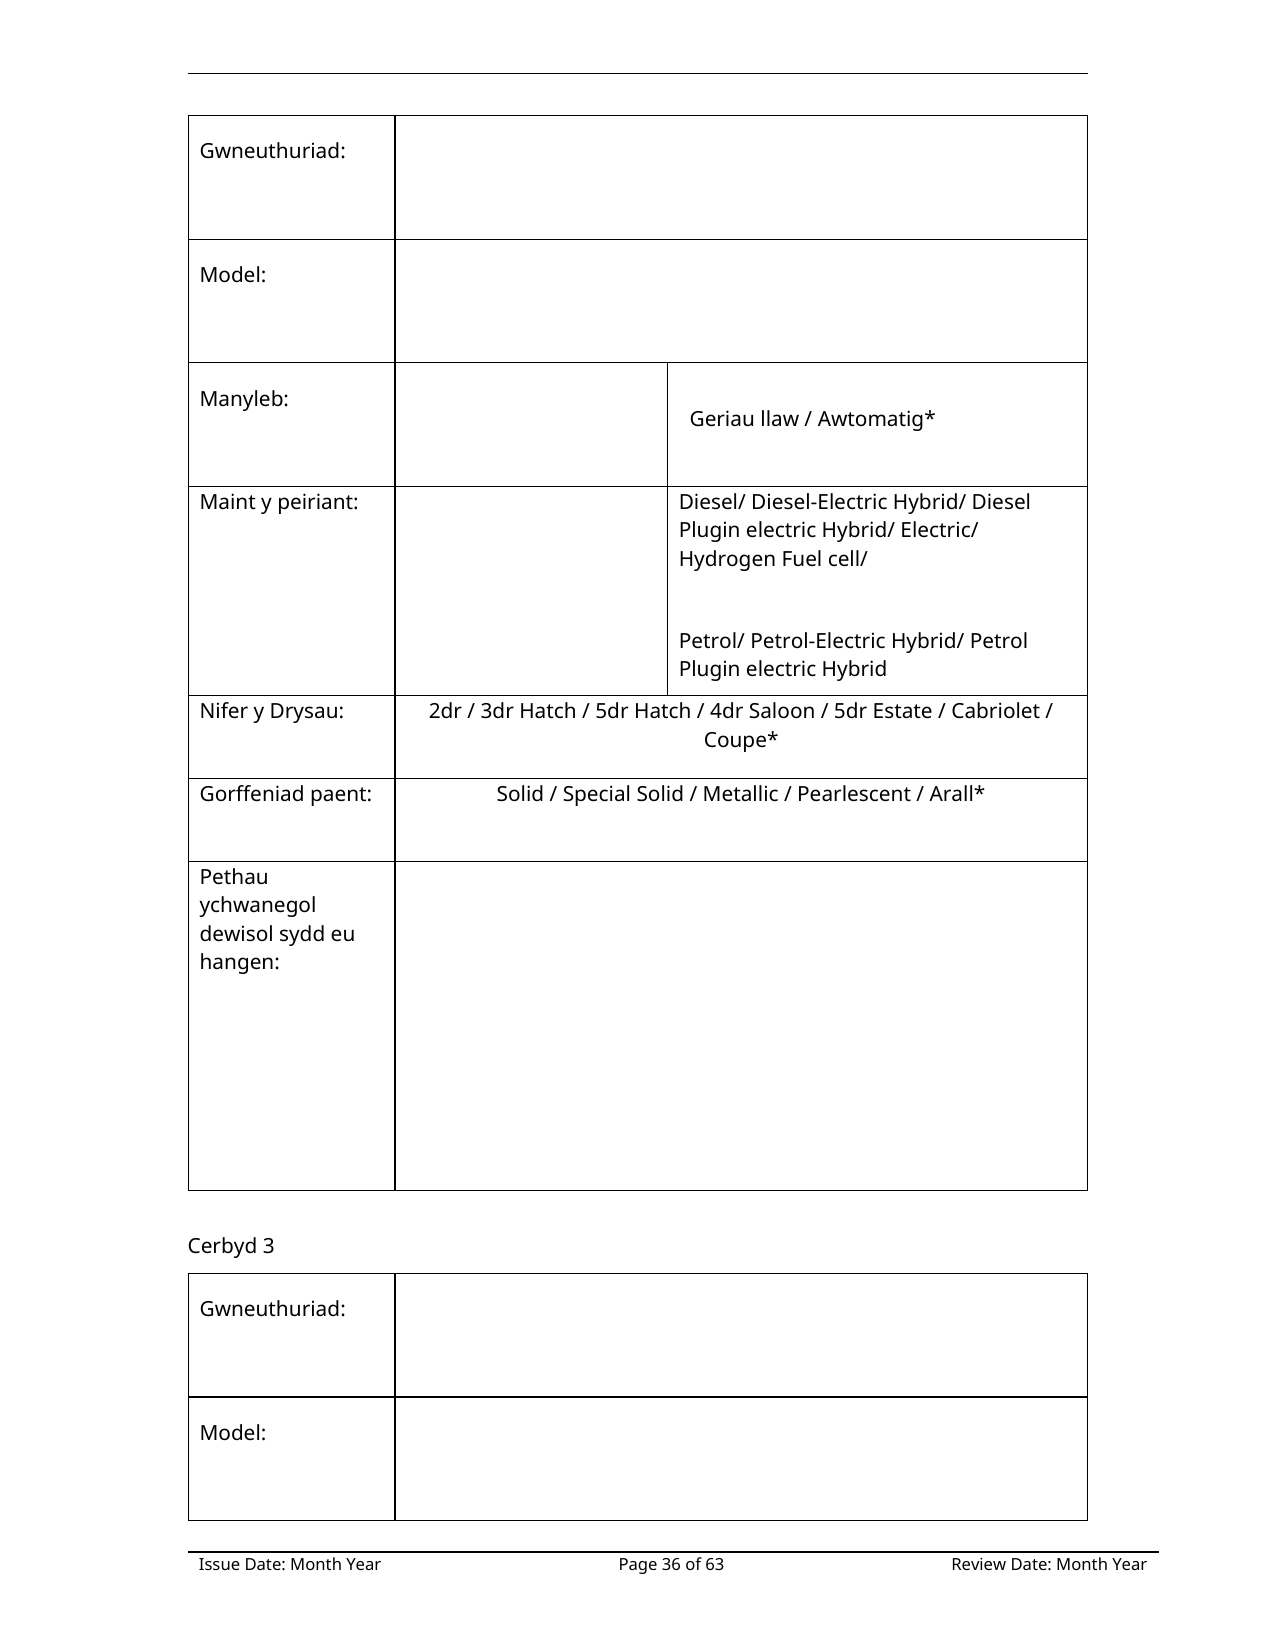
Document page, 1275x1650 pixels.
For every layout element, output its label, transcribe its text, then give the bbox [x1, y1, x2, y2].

table_cell [396, 862, 1087, 1190]
table_cell Solid / Special Solid / Metallic / Pearlescent / Arall* [396, 779, 1087, 861]
table_cell [396, 487, 667, 695]
table_cell Nifer y Drysau: [189, 696, 394, 778]
table_cell [396, 1398, 1087, 1520]
table_cell Maint y peiriant: [189, 487, 394, 695]
table_header Gwneuthuriad: [189, 1274, 394, 1396]
table_cell Pethau ychwanegol dewisol sydd eu hangen: [189, 862, 394, 1190]
table_cell Model: [189, 1398, 394, 1520]
table_header Gwneuthuriad: [189, 116, 394, 238]
table_cell [396, 240, 1087, 362]
table_header [396, 1274, 1087, 1396]
table_cell Geriau llaw / Awtomatig* [668, 363, 1087, 486]
text Cerbyd 3 [187, 1232, 1087, 1260]
table_cell [396, 363, 667, 486]
table_cell Diesel/ Diesel-Electric Hybrid/ Diesel Plugin electric Hybrid/ Electric/ Hydrogen Fuel cell/ Petrol/ Petrol-Electric Hybrid/ Petrol Plugin electric Hybrid [668, 487, 1087, 695]
table_cell Manyleb: [189, 363, 394, 486]
table_cell Model: [189, 240, 394, 362]
table_cell Gorffeniad paent: [189, 779, 394, 861]
table_header [396, 116, 1087, 238]
table_cell 2dr / 3dr Hatch / 5dr Hatch / 4dr Saloon / 5dr Estate / Cabriolet / Coupe* [396, 696, 1087, 778]
